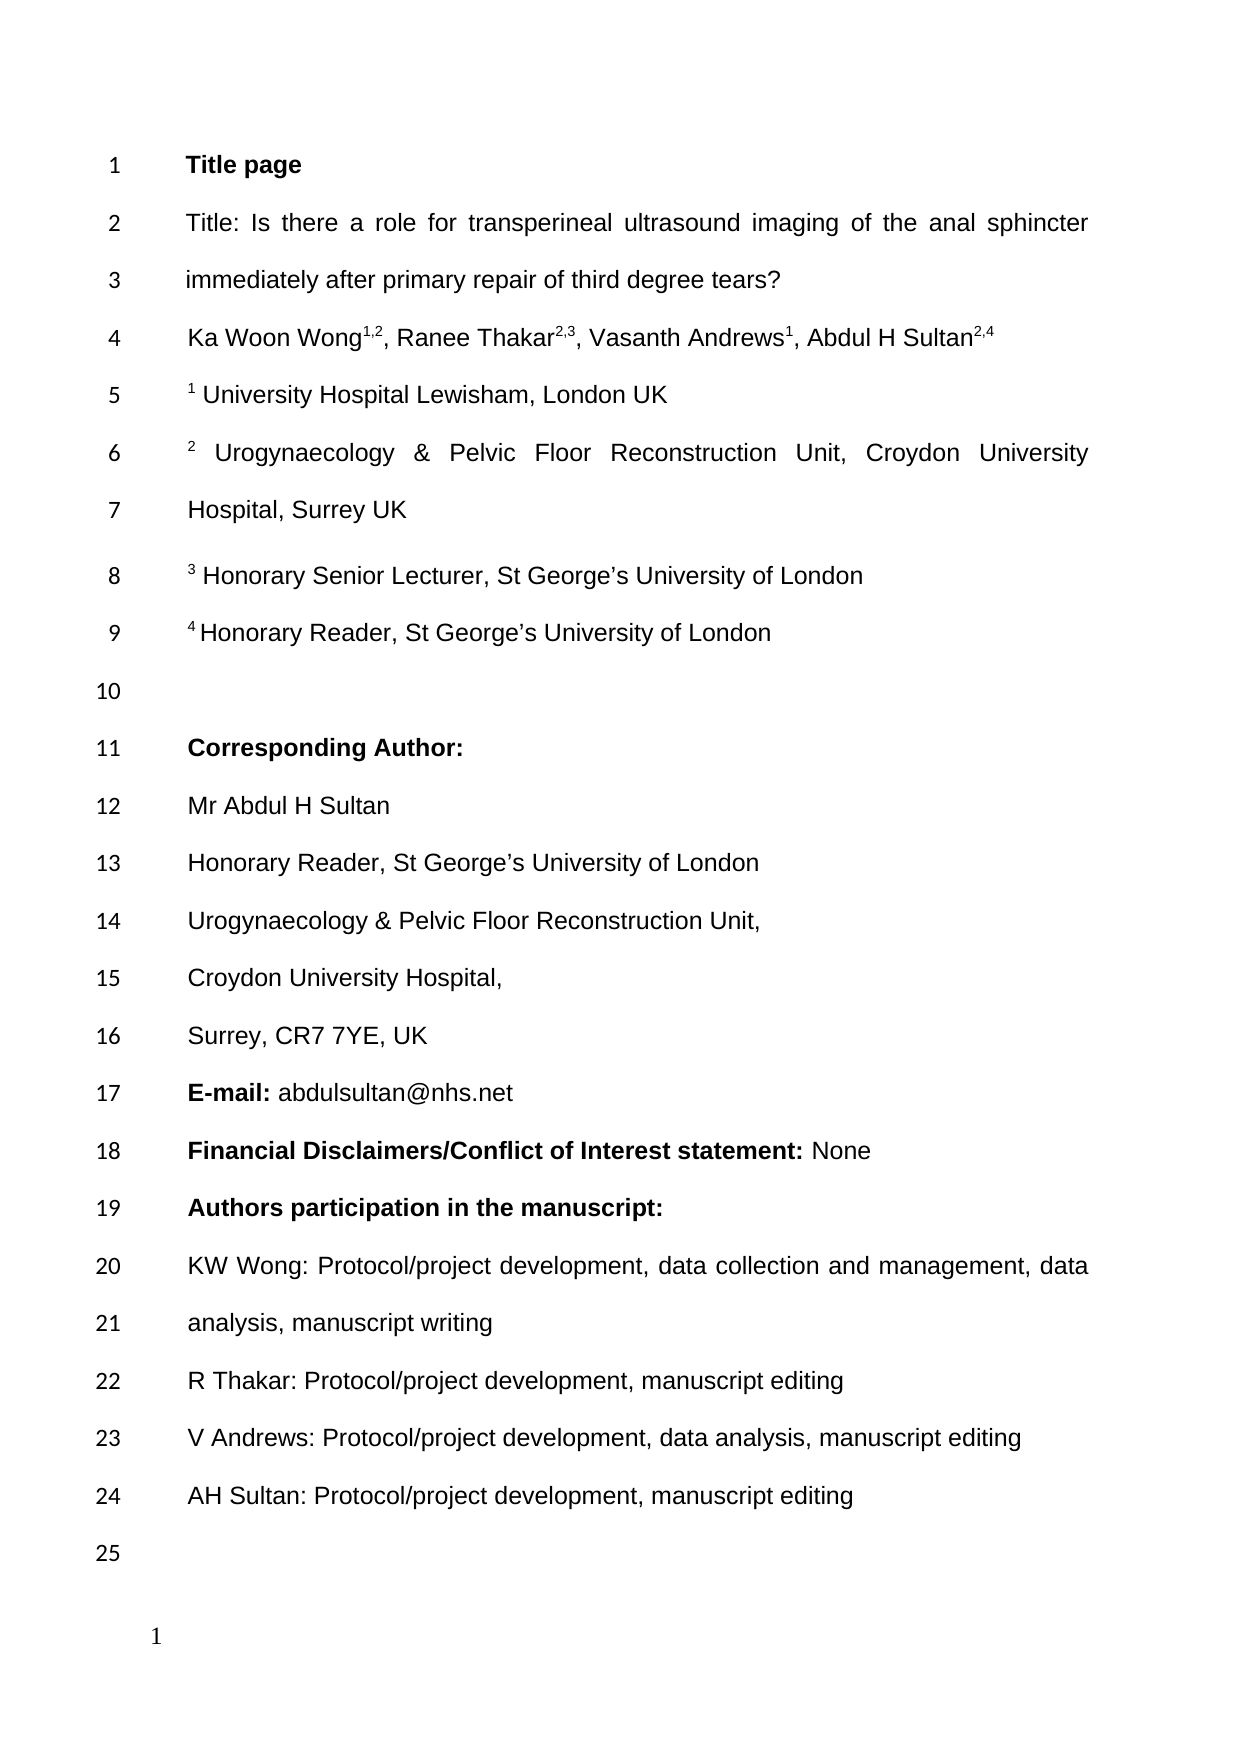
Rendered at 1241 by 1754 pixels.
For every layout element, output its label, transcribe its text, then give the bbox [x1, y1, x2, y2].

text Mr Abdul H Sultan [150, 791, 1090, 819]
text Title: Is there a role for transperineal ultrasound imaging of the anal sphincter immediately after primary repair of third degree tears? [185, 207, 1090, 294]
text AH Sultan: Protocol/project development, manuscript editing [150, 1481, 1090, 1509]
text Urogynaecology & Pelvic Floor Reconstruction Unit, [187, 906, 1090, 934]
text Title page [185, 150, 1090, 179]
text 1 University Hospital Lewisham, London UK [150, 380, 1090, 409]
text R Thakar: Protocol/project development, manuscript editing [150, 1366, 1090, 1394]
text 2 Urogynaecology & Pelvic Floor Reconstruction Unit, Croydon University Hospital, Surrey UK [187, 437, 1090, 524]
text Croydon University Hospital, [187, 963, 1090, 992]
text Surrey, CR7 7YE, UK [187, 1021, 1090, 1049]
text Financial Disclaimers/Conflict of Interest statement: None [150, 1136, 1090, 1164]
text Honorary Reader, St George’s University of London [150, 848, 1090, 877]
text Ka Woon Wong1,2, Ranee Thakar2,3, Vasanth Andrews1, Abdul H Sultan2,4 [150, 322, 1090, 351]
text 4 Honorary Reader, St George’s University of London [150, 618, 1090, 647]
text Corresponding Author: [150, 733, 1090, 762]
text KW Wong: Protocol/project development, data collection and management, data analysis, manuscript writing [187, 1251, 1090, 1337]
text V Andrews: Protocol/project development, data analysis, manuscript editing [150, 1423, 1090, 1452]
text E-mail: abdulsultan@nhs.net [187, 1078, 1090, 1107]
text 3 Honorary Senior Lecturer, St George’s University of London [150, 561, 1090, 589]
text Authors participation in the manuscript: [150, 1193, 1090, 1222]
